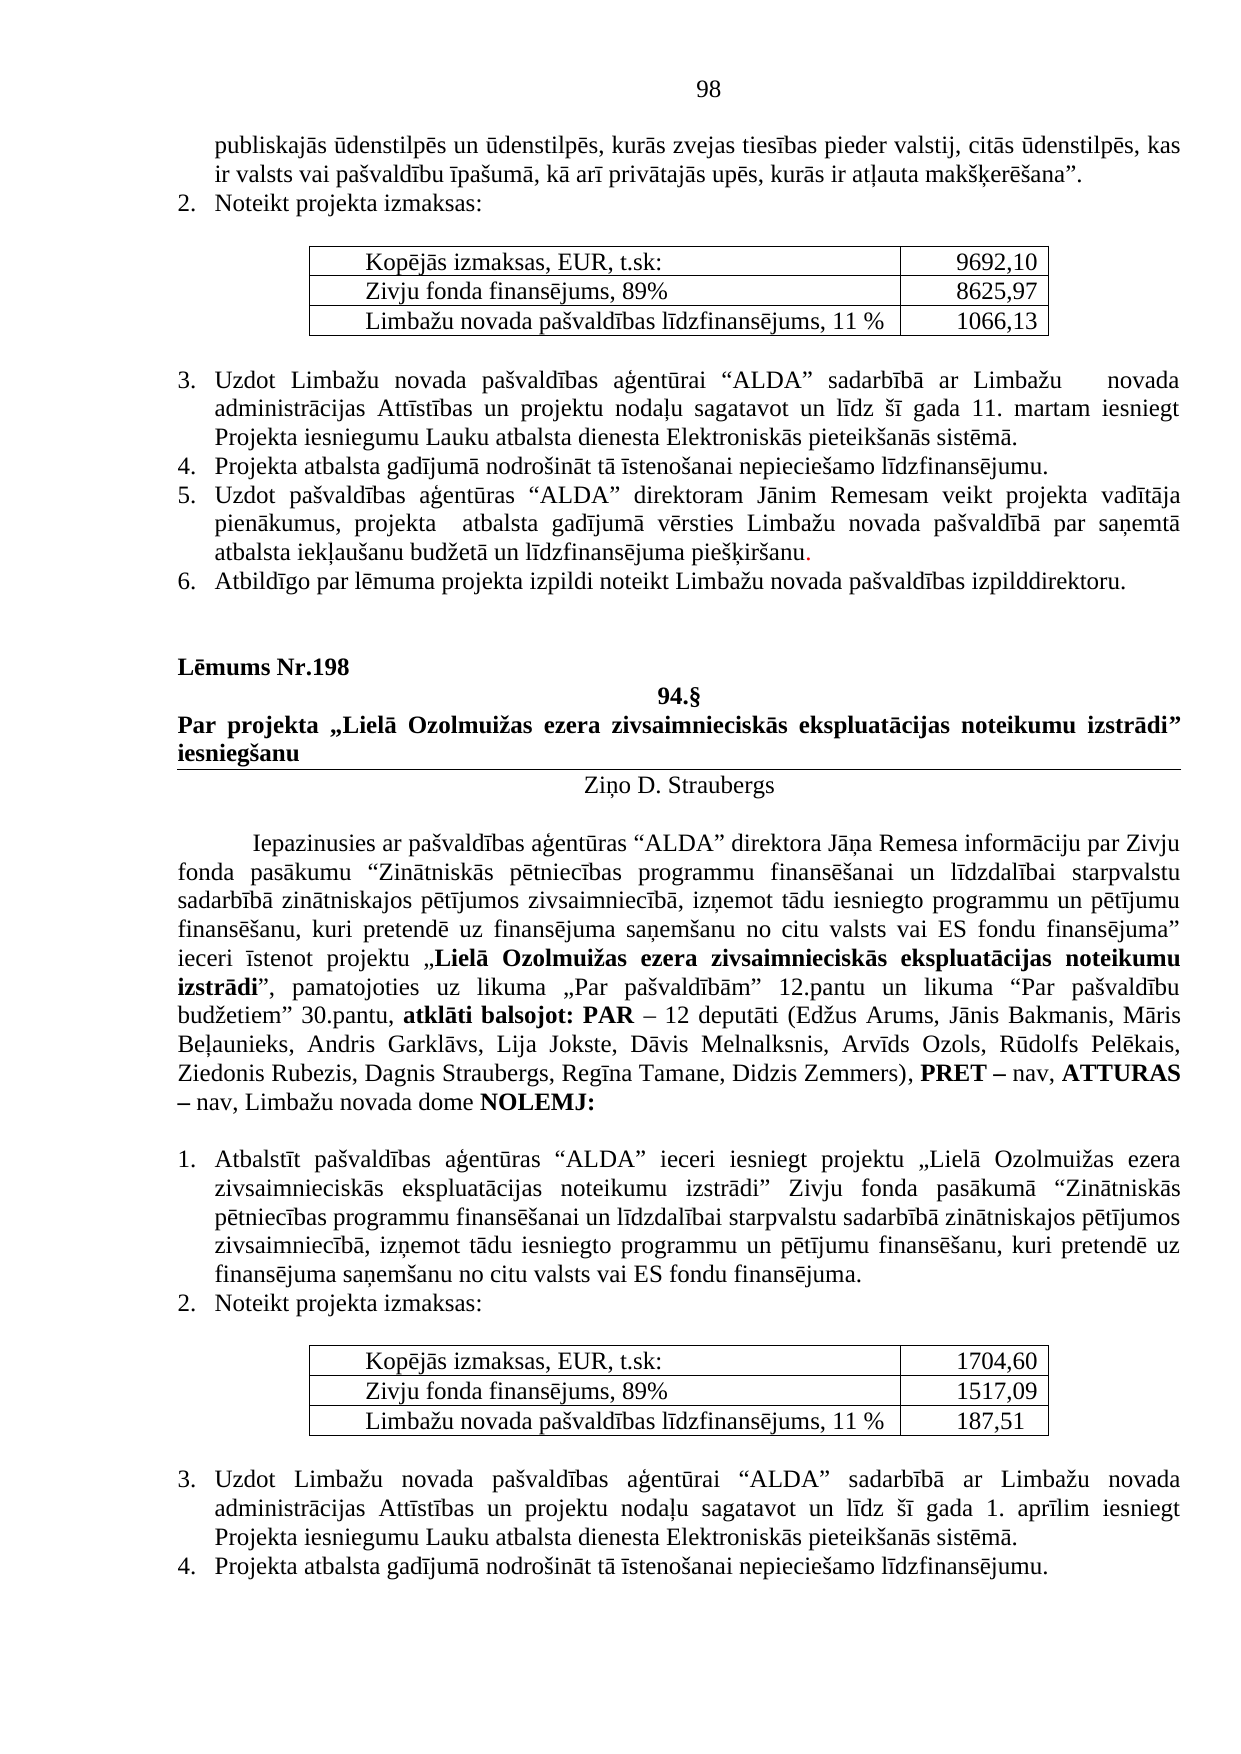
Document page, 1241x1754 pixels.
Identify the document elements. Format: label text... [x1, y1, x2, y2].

table_cell Limbažu novada pašvaldības līdzfinansējums, 11 % [310, 306, 900, 335]
table_cell Zivju fonda finansējums, 89% [310, 276, 900, 305]
list Projekta atbalsta gadījumā nodrošināt tā īstenošanai nepieciešamo līdzfinansējumu. [177, 451, 1181, 480]
list Atbildīgo par lēmuma projekta izpildi noteikt Limbažu novada pašvaldības izpilddirektoru. [177, 566, 1181, 595]
text Ziņo D. Straubergs [177, 770, 1181, 799]
list Noteikt projekta izmaksas: [177, 1288, 1181, 1317]
table_header Kopējās izmaksas, EUR, t.sk: [310, 1346, 900, 1375]
table_cell 1517,09 [901, 1376, 1048, 1405]
table_header Kopējās izmaksas, EUR, t.sk: [310, 247, 900, 275]
text Lēmums Nr.198 [177, 652, 1181, 681]
text Iepazinusies ar pašvaldības aģentūras “ALDA” direktora Jāņa Remesa informāciju par Zivju fonda pasākumu “Zinātniskās pētniecības programmu finansēšanai un līdzdalībai starpvalstu sadarbībā zinātniskajos pētījumos zivsaimniecībā, izņemot tādu iesniegto programmu un pētījumu finansēšanu, kuri pretendē uz finansējuma saņemšanu no citu valsts vai ES fondu finansējuma” ieceri īstenot projektu „Lielā Ozolmuižas ezera zivsaimnieciskās ekspluatācijas noteikumu izstrādi”, pamatojoties uz likuma „Par pašvaldībām” 12.pantu un likuma “Par pašvaldību budžetiem” 30.pantu, atklāti balsojot: PAR – 12 deputāti (Edžus Arums, Jānis Bakmanis, Māris Beļaunieks, Andris Garklāvs, Lija Jokste, Dāvis Melnalksnis, Arvīds Ozols, Rūdolfs Pelēkais, Ziedonis Rubezis, Dagnis Straubergs, Regīna Tamane, Didzis Zemmers), PRET – nav, ATTURAS – nav, Limbažu novada dome NOLEMJ: [177, 828, 1181, 1115]
list Uzdot pašvaldības aģentūras “ALDA” direktoram Jānim Remesam veikt projekta vadītāja pienākumus, projekta atbalsta gadījumā vērsties Limbažu novada pašvaldībā par saņemtā atbalsta iekļaušanu budžetā un līdzfinansējuma piešķiršanu. [177, 480, 1181, 566]
text 94.§ [177, 681, 1181, 710]
table_cell 8625,97 [901, 276, 1048, 305]
table_cell Zivju fonda finansējums, 89% [310, 1376, 900, 1405]
list Projekta atbalsta gadījumā nodrošināt tā īstenošanai nepieciešamo līdzfinansējumu. [177, 1551, 1181, 1579]
table_header 9692,10 [901, 247, 1048, 275]
list Uzdot Limbažu novada pašvaldības aģentūrai “ALDA” sadarbībā ar Limbažu novada administrācijas Attīstības un projektu nodaļu sagatavot un līdz šī gada 11. martam iesniegt Projekta iesniegumu Lauku atbalsta dienesta Elektroniskās pieteikšanās sistēmā. [177, 365, 1181, 451]
table_cell 187,51 [901, 1406, 1048, 1435]
list Uzdot Limbažu novada pašvaldības aģentūrai “ALDA” sadarbībā ar Limbažu novada administrācijas Attīstības un projektu nodaļu sagatavot un līdz šī gada 1. aprīlim iesniegt Projekta iesniegumu Lauku atbalsta dienesta Elektroniskās pieteikšanās sistēmā. [177, 1464, 1181, 1551]
list Atbalstīt pašvaldības aģentūras “ALDA” ieceri iesniegt projektu „Lielā Ozolmuižas ezera zivsaimnieciskās ekspluatācijas noteikumu izstrādi” Zivju fonda pasākumā “Zinātniskās pētniecības programmu finansēšanai un līdzdalībai starpvalstu sadarbībā zinātniskajos pētījumos zivsaimniecībā, izņemot tādu iesniegto programmu un pētījumu finansēšanu, kuri pretendē uz finansējuma saņemšanu no citu valsts vai ES fondu finansējuma. [177, 1144, 1181, 1288]
table_header 1704,60 [901, 1346, 1048, 1375]
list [177, 131, 1181, 188]
text Par projekta „Lielā Ozolmuižas ezera zivsaimnieciskās ekspluatācijas noteikumu izstrādi” iesniegšanu [177, 710, 1181, 769]
list Noteikt projekta izmaksas: [177, 188, 1181, 217]
table_cell Limbažu novada pašvaldības līdzfinansējums, 11 % [310, 1406, 900, 1435]
table_cell 1066,13 [901, 306, 1048, 335]
